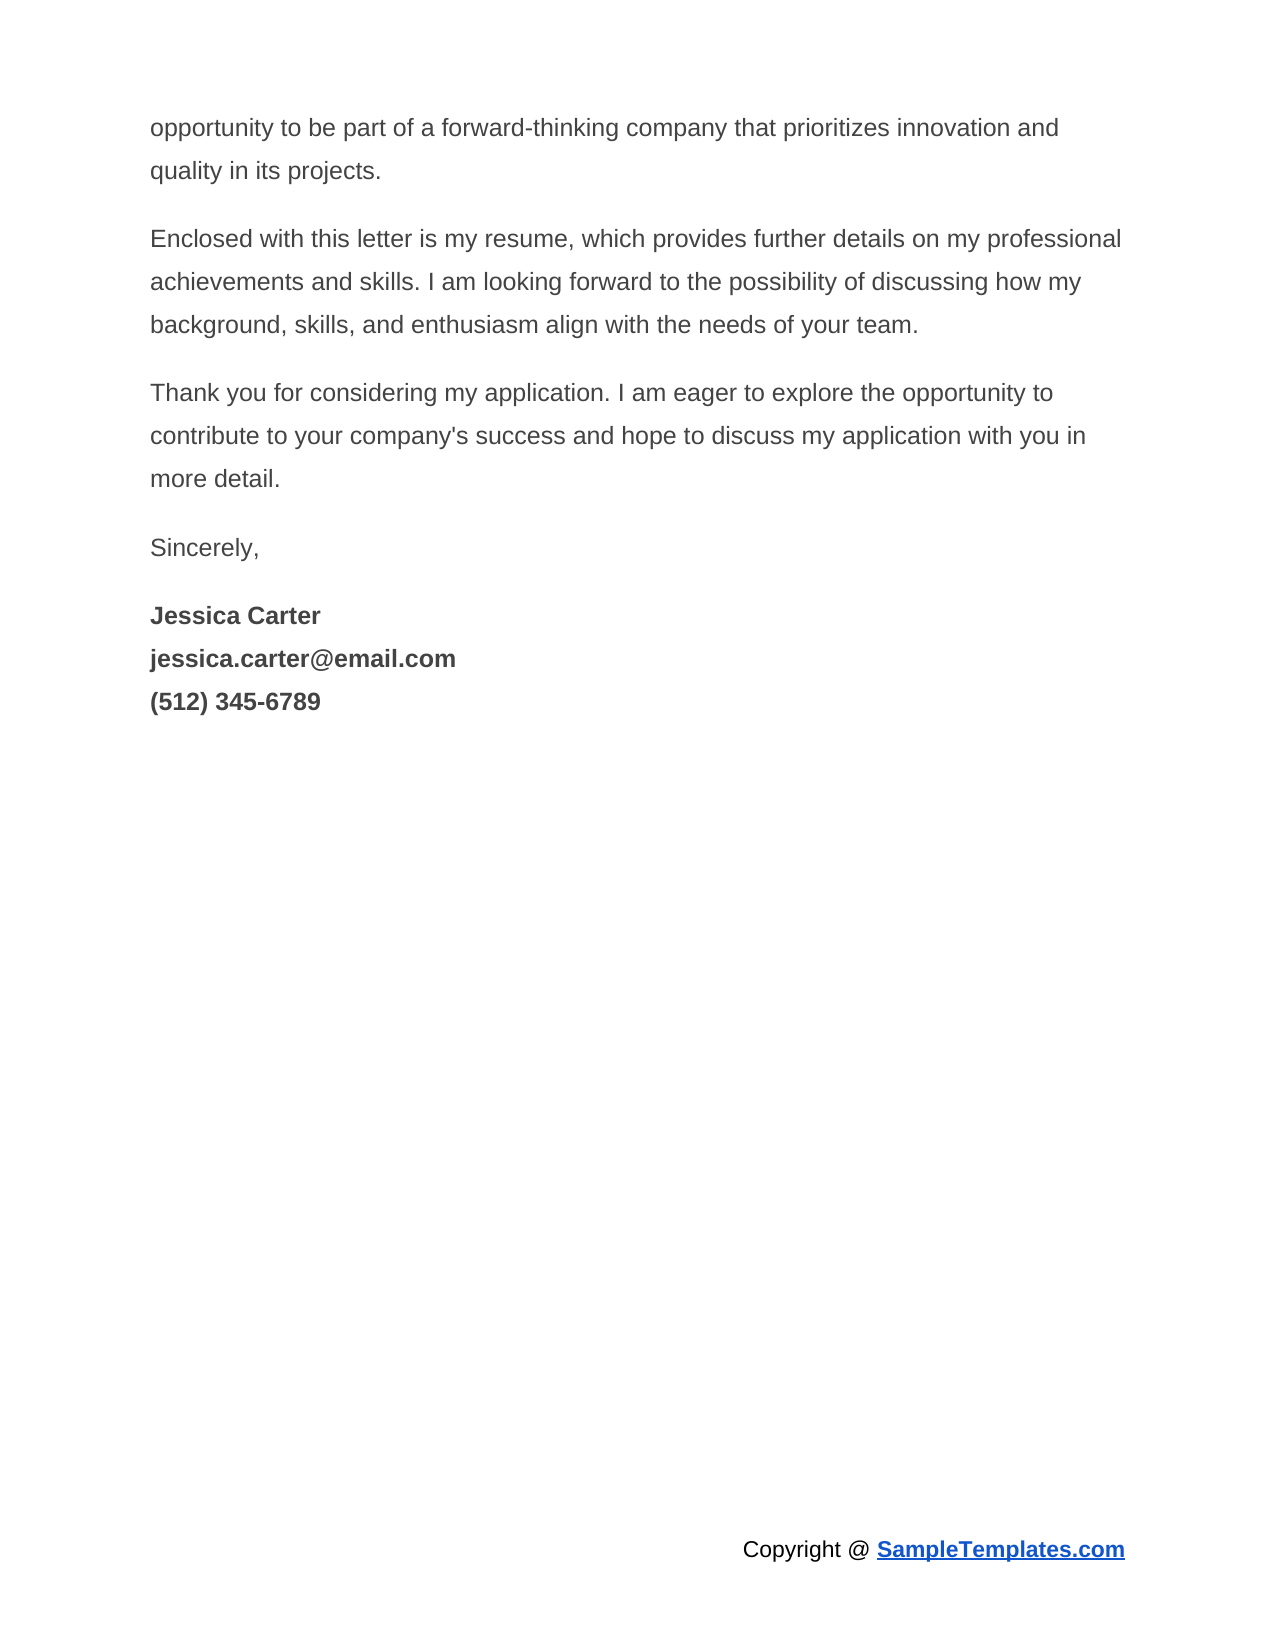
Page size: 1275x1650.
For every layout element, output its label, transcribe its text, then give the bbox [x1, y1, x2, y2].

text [150, 112, 1125, 184]
text Thank you for considering my application. I am eager to explore the opportunity to contribute to your company's success and hope to discuss my application with you in more detail. [150, 378, 1125, 493]
text Sincerely, [150, 532, 1125, 561]
text Jessica Carter jessica.carter@email.com (512) 345-6789 [150, 601, 1125, 716]
text Enclosed with this letter is my resume, which provides further details on my professional achievements and skills. I am looking forward to the possibility of discussing how my background, skills, and enthusiasm align with the needs of your team. [150, 224, 1125, 339]
